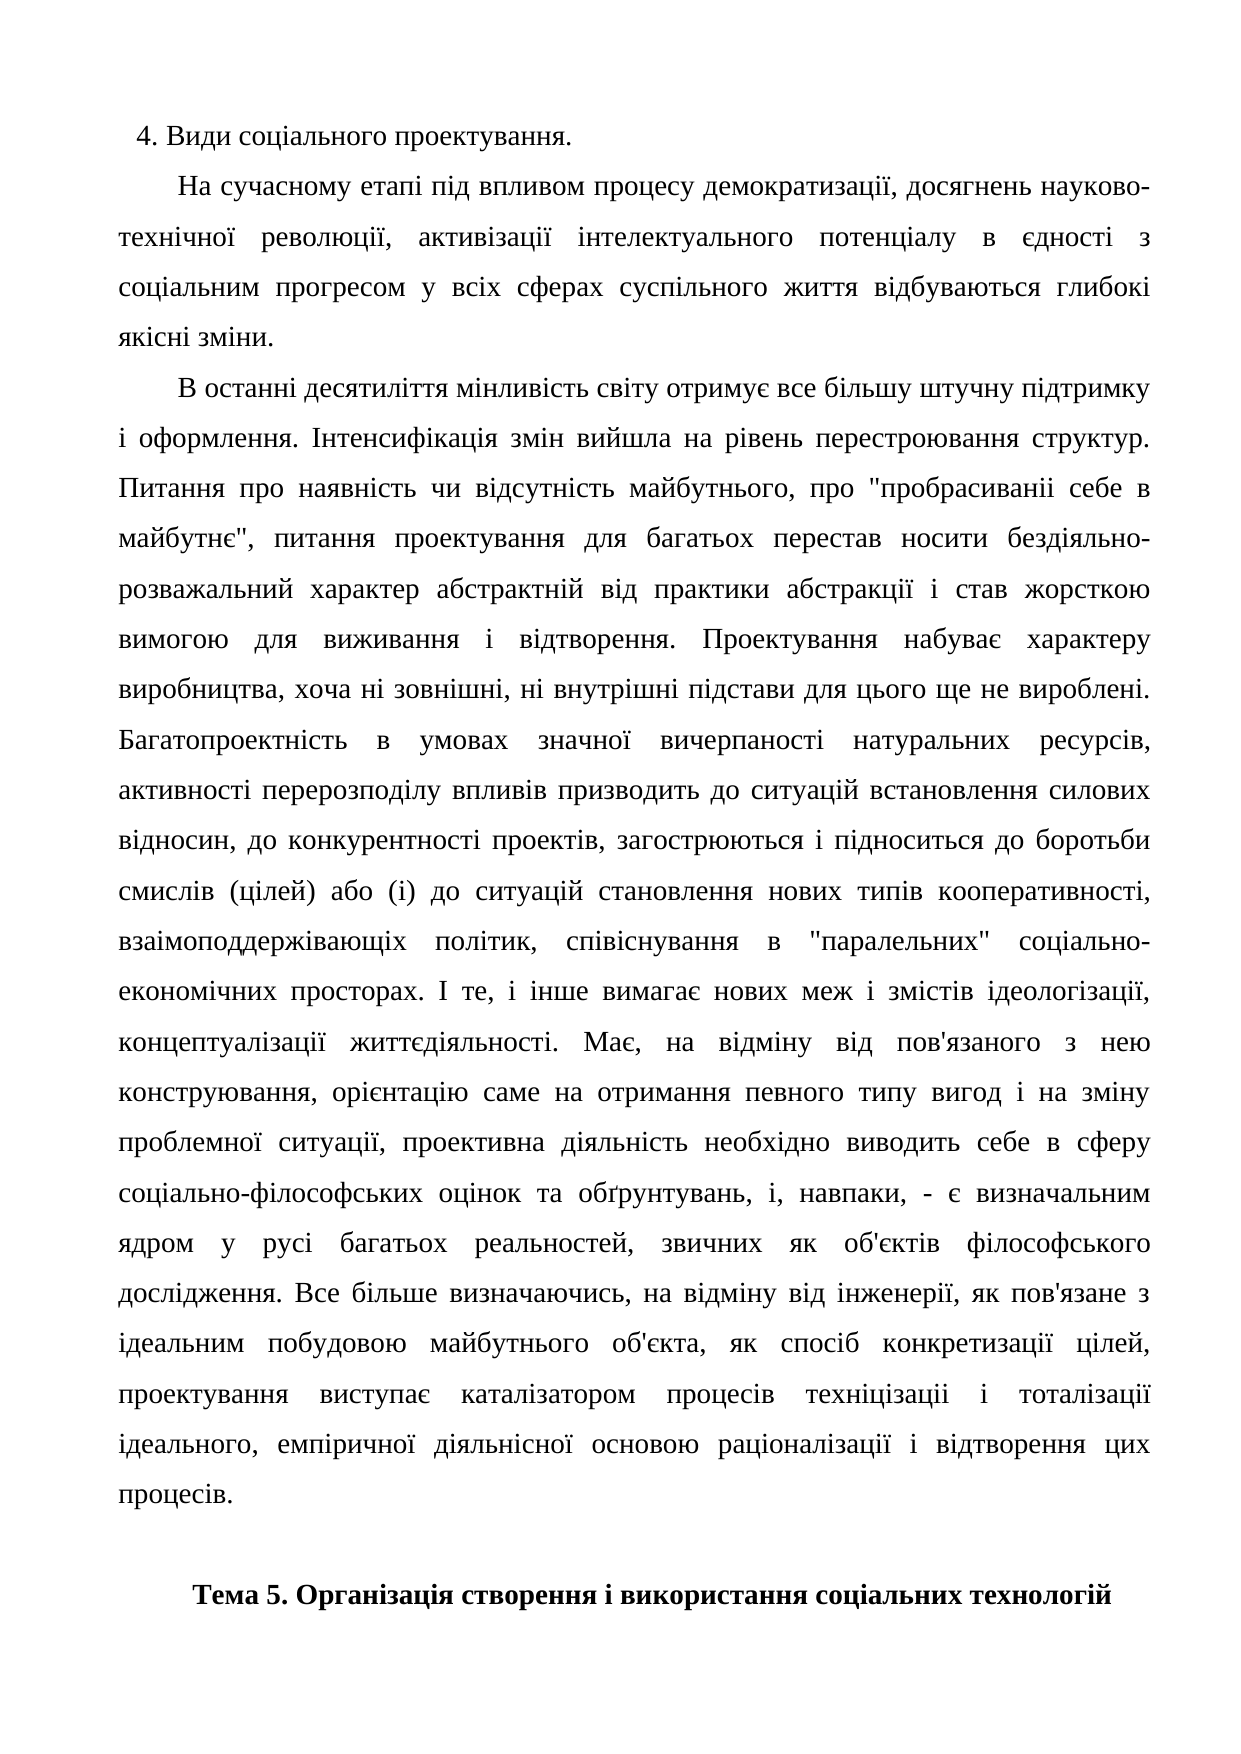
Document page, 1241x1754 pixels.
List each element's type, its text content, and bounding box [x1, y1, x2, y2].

text В останні десятиліття мінливість світу отримує все більшу штучну підтримку і оформлення. Інтенсифікація змін вийшла на рівень перестроювання структур. Питання про наявність чи відсутність майбутнього, про "пробрасиваніі себе в майбутнє", питання проектування для багатьох перестав носити бездіяльно-розважальний характер абстрактній від практики абстракції і став жорсткою вимогою для виживання і відтворення. Проектування набуває характеру виробництва, хоча ні зовнішні, ні внутрішні підстави для цього ще не вироблені. Багатопроектність в умовах значної вичерпаності натуральних ресурсів, активності перерозподілу впливів призводить до ситуацій встановлення силових відносин, до конкурентності проектів, загострюються і підноситься до боротьби смислів (цілей) або (і) до ситуацій становлення нових типів кооперативності, взаімоподдержівающіх політик, співіснування в "паралельних" соціально-економічних просторах. І те, і інше вимагає нових меж і змістів ідеологізації, концептуалізації життєдіяльності. Має, на відміну від пов'язаного з нею конструювання, орієнтацію саме на отримання певного типу вигод і на зміну проблемної ситуації, проективна діяльність необхідно виводить себе в сферу соціально-філософських оцінок та обґрунтувань, і, навпаки, - є визначальним ядром у русі багатьох реальностей, звичних як об'єктів філософського дослідження. Все більше визначаючись, на відміну від інженерії, як пов'язане з ідеальним побудовою майбутнього об'єкта, як спосіб конкретизації цілей, проектування виступає каталізатором процесів техніцізаціі і тоталізації ідеального, емпіричної діяльнісної основою раціоналізації і відтворення цих процесів. [118, 370, 1152, 1510]
list Види соціального проектування. [118, 118, 1152, 152]
text На сучасному етапі під впливом процесу демократизації, досягнень науково-технічної революції, активізації інтелектуального потенціалу в єдності з соціальним прогресом у всіх сферах суспільного життя відбуваються глибокі якісні зміни. [118, 168, 1152, 353]
text Тема 5. Організація створення і використання соціальних технологій [118, 1577, 1152, 1611]
